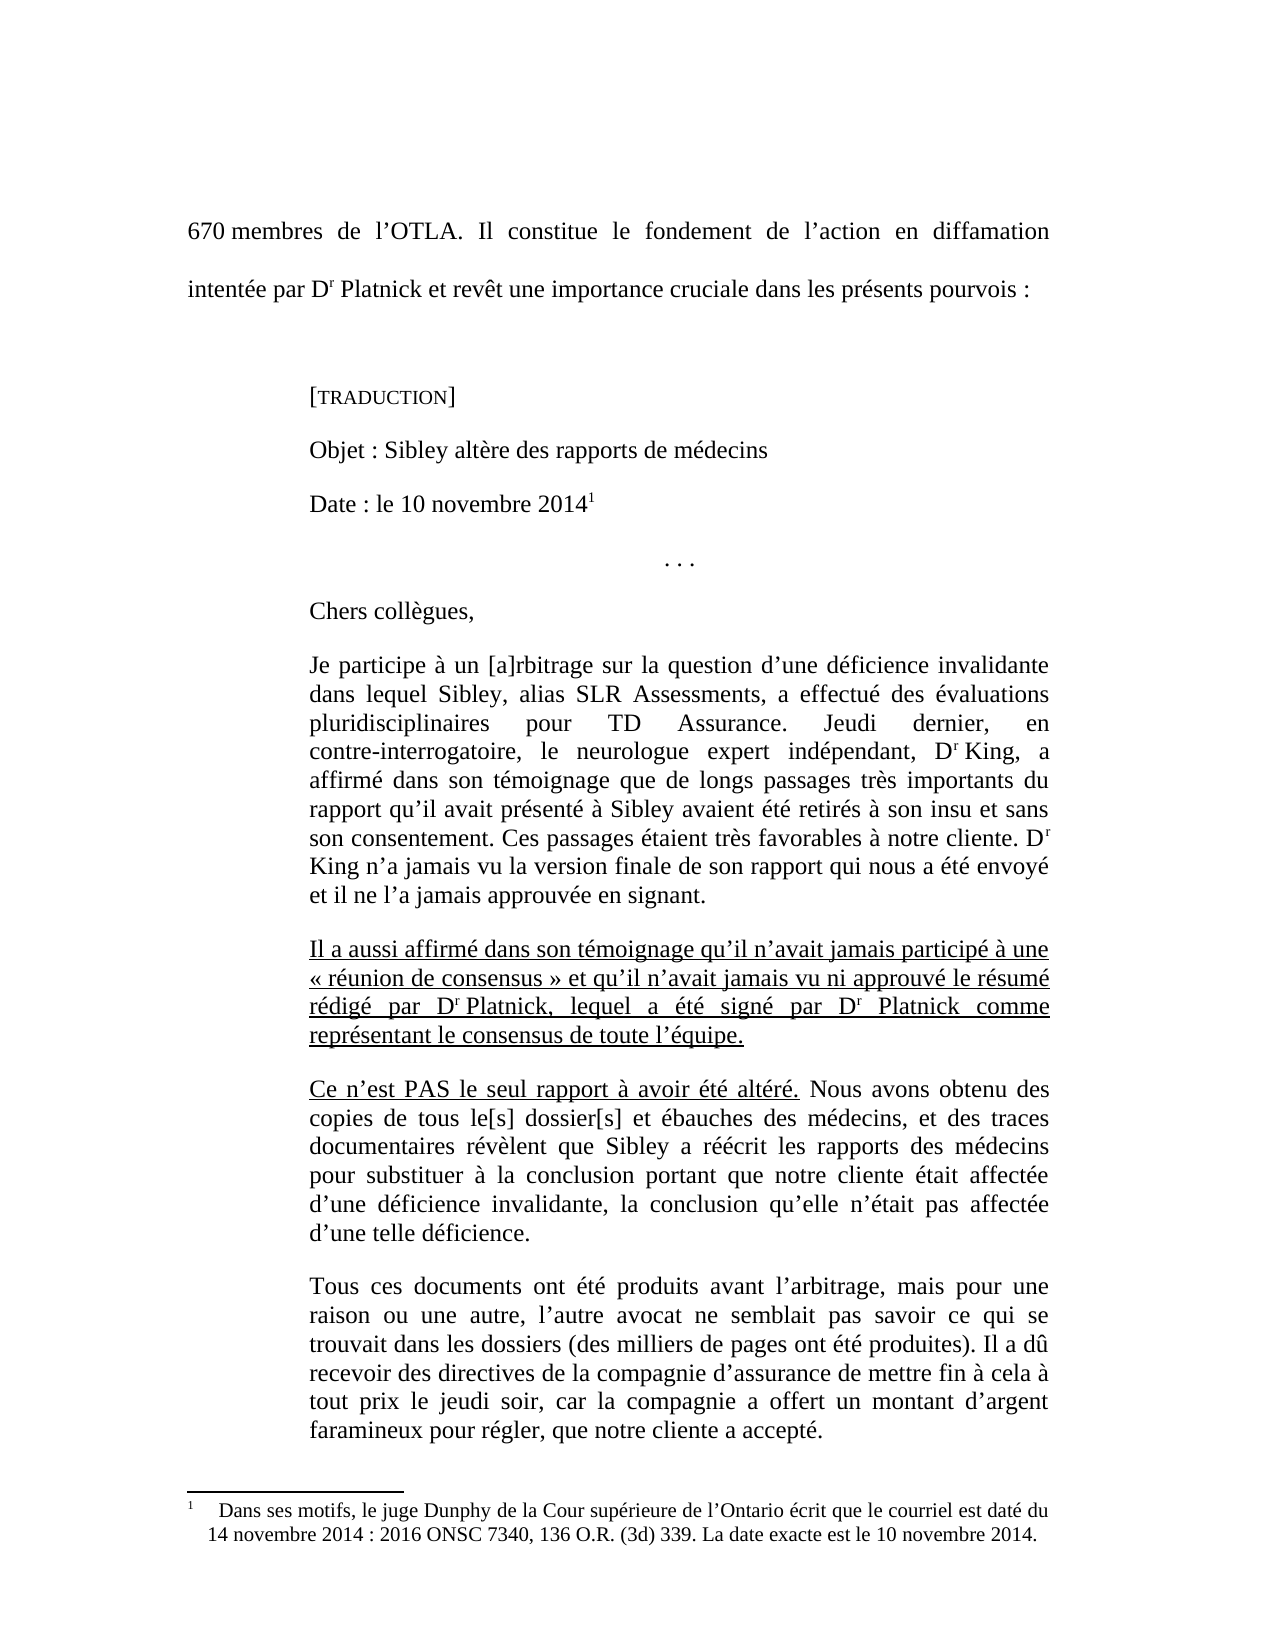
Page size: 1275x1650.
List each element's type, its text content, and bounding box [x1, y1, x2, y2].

text Tous ces documents ont été produits avant l’arbitrage, mais pour une raison ou une autre, l’autre avocat ne semblait pas savoir ce qui se trouvait dans les dossiers (des milliers de pages ont été produites). Il a dû recevoir des directives de la compagnie d’assurance de mettre fin à cela à tout prix le jeudi soir, car la compagnie a offert un montant d’argent faramineux pour régler, que notre cliente a accepté. [187, 1271, 1050, 1444]
text Je participe à un [a]rbitrage sur la question d’une déficience invalidante dans lequel Sibley, alias SLR Assessments, a effectué des évaluations pluridisciplinaires pour TD Assurance. Jeudi dernier, en contre-interrogatoire, le neurologue expert indépendant, Dr King, a affirmé dans son témoignage que de longs passages très importants du rapport qu’il avait présenté à Sibley avaient été retirés à son insu et sans son consentement. Ces passages étaient très favorables à notre cliente. Dr King n’a jamais vu la version finale de son rapport qui nous a été envoyé et il ne l’a jamais approuvée en signant. [187, 650, 1050, 909]
text . . . [187, 543, 1050, 571]
text Objet : Sibley altère des rapports de médecins [187, 435, 1050, 464]
text [traduction] [187, 381, 1050, 410]
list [187, 216, 1050, 303]
text Date : le 10 novembre 2014 [187, 489, 1050, 518]
text Il a aussi affirmé dans son témoignage qu’il n’avait jamais participé à une « réunion de consensus » et qu’il n’avait jamais vu ni approuvé le résumé rédigé par Dr Platnick, lequel a été signé par Dr Platnick comme représentant le consensus de toute l’équipe. [187, 934, 1050, 1049]
text Chers collègues, [187, 596, 1050, 625]
text Ce n’est PAS le seul rapport à avoir été altéré. Nous avons obtenu des copies de tous le[s] dossier[s] et ébauches des médecins, et des traces documentaires révèlent que Sibley a réécrit les rapports des médecins pour substituer à la conclusion portant que notre cliente était affectée d’une déficience invalidante, la conclusion qu’elle n’était pas affectée d’une telle déficience. [187, 1074, 1050, 1246]
